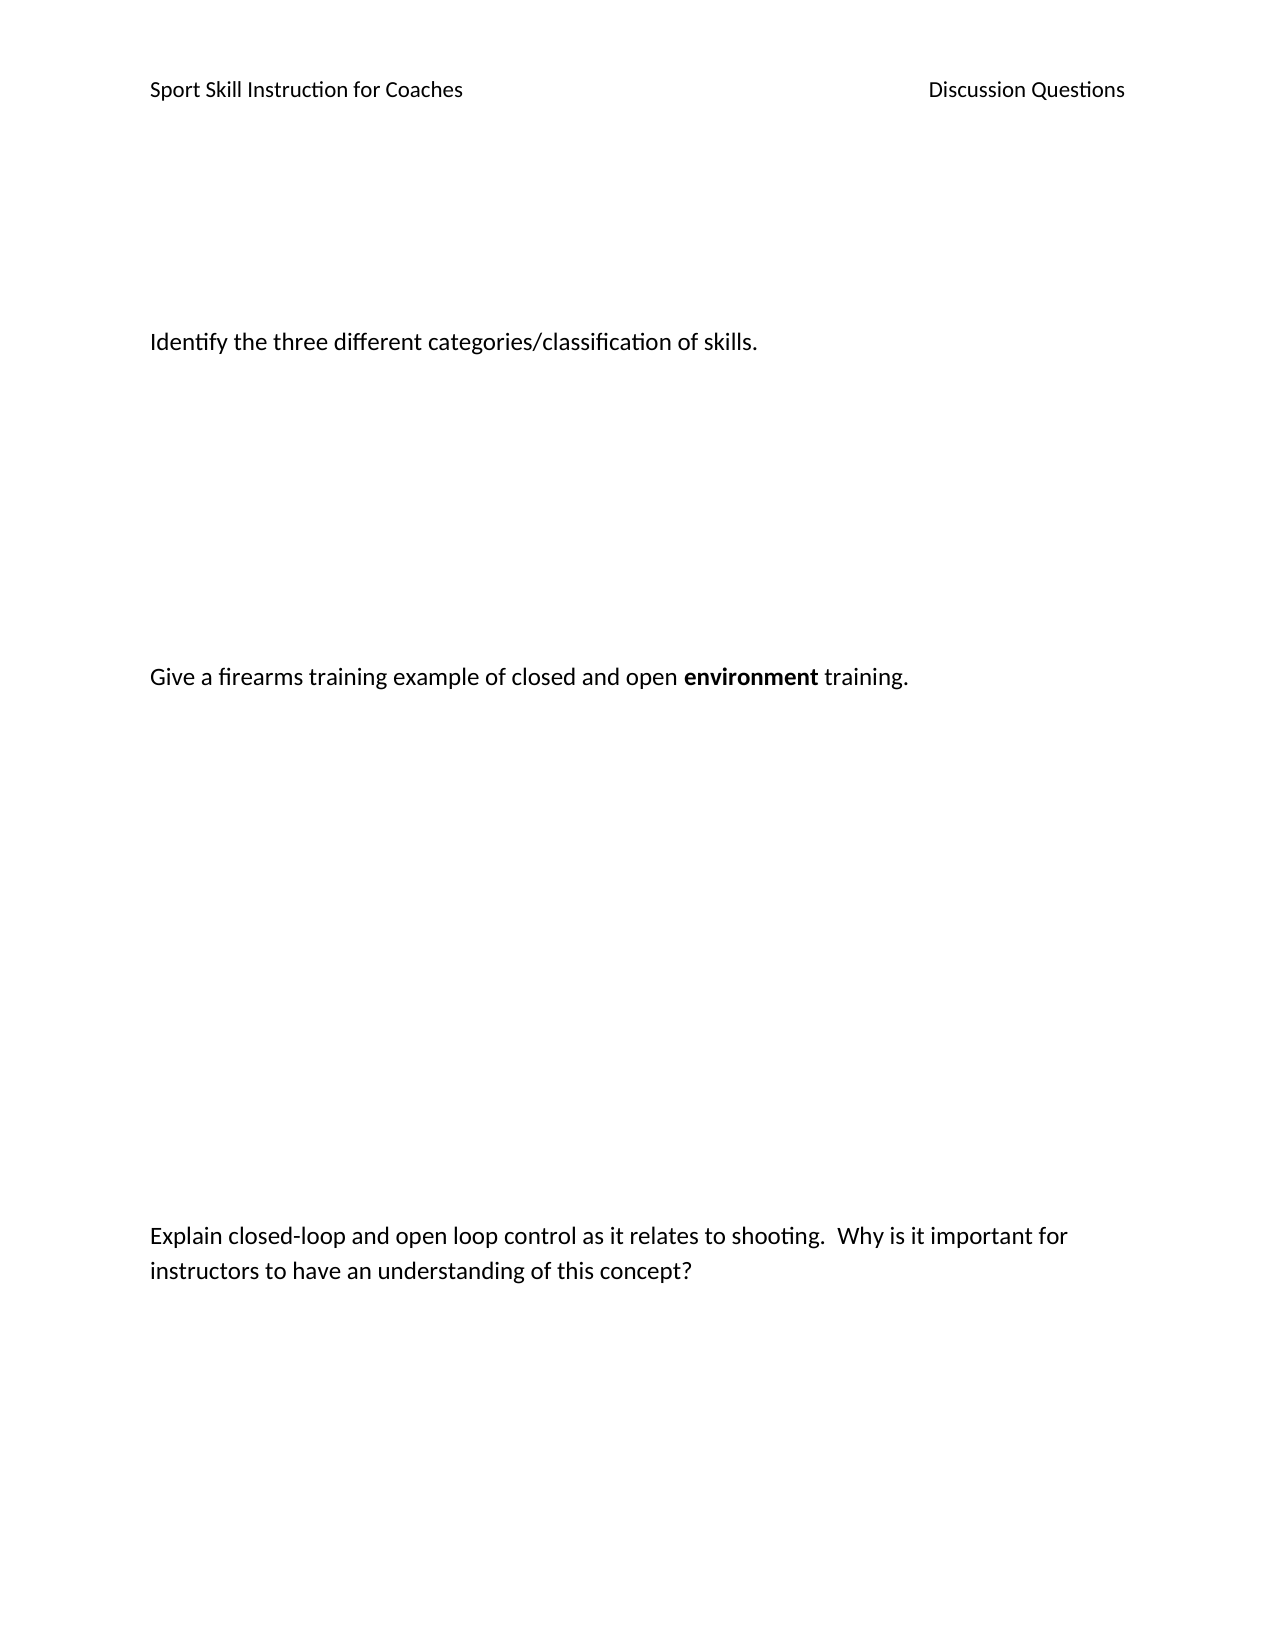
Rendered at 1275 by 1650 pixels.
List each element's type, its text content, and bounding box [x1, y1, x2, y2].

text Explain closed-loop and open loop control as it relates to shooting. Why is it important for instructors to have an understanding of this concept? [150, 1220, 1125, 1285]
text Give a firearms training example of closed and open environment training. [150, 662, 1125, 692]
text Identify the three different categories/classification of skills. [150, 327, 1125, 357]
